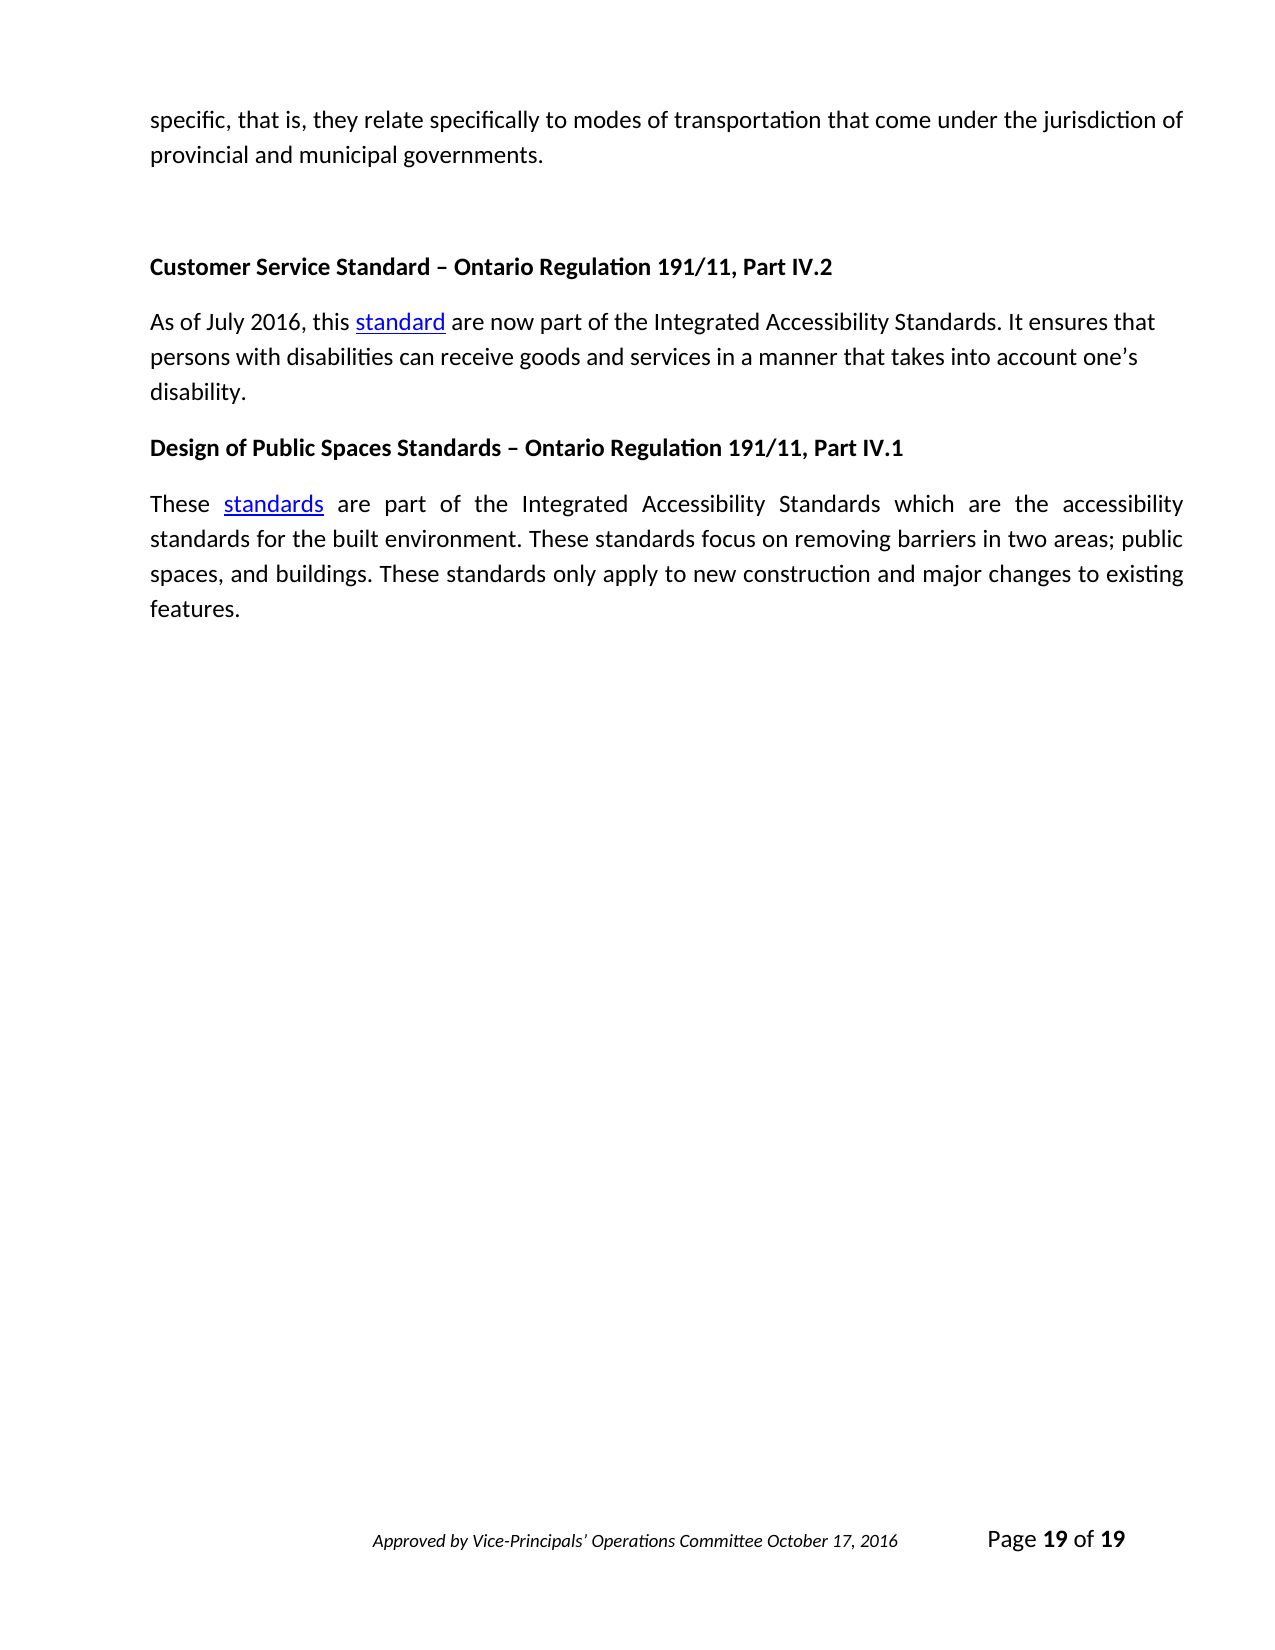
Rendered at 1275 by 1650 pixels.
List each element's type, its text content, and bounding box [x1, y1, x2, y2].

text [150, 104, 1185, 169]
text Customer Service Standard – Ontario Regulation 191/11, Part IV.2 [150, 251, 1185, 281]
text These standards are part of the Integrated Accessibility Standards which are the accessibility standards for the built environment. These standards focus on removing barriers in two areas; public spaces, and buildings. These standards only apply to new construction and major changes to existing features. [150, 488, 1185, 624]
text Design of Public Spaces Standards – Ontario Regulation 191/11, Part IV.1 [150, 432, 1185, 463]
text As of July 2016, this standard are now part of the Integrated Accessibility Standards. It ensures that persons with disabilities can receive goods and services in a manner that takes into account one’s disability. [150, 307, 1185, 407]
